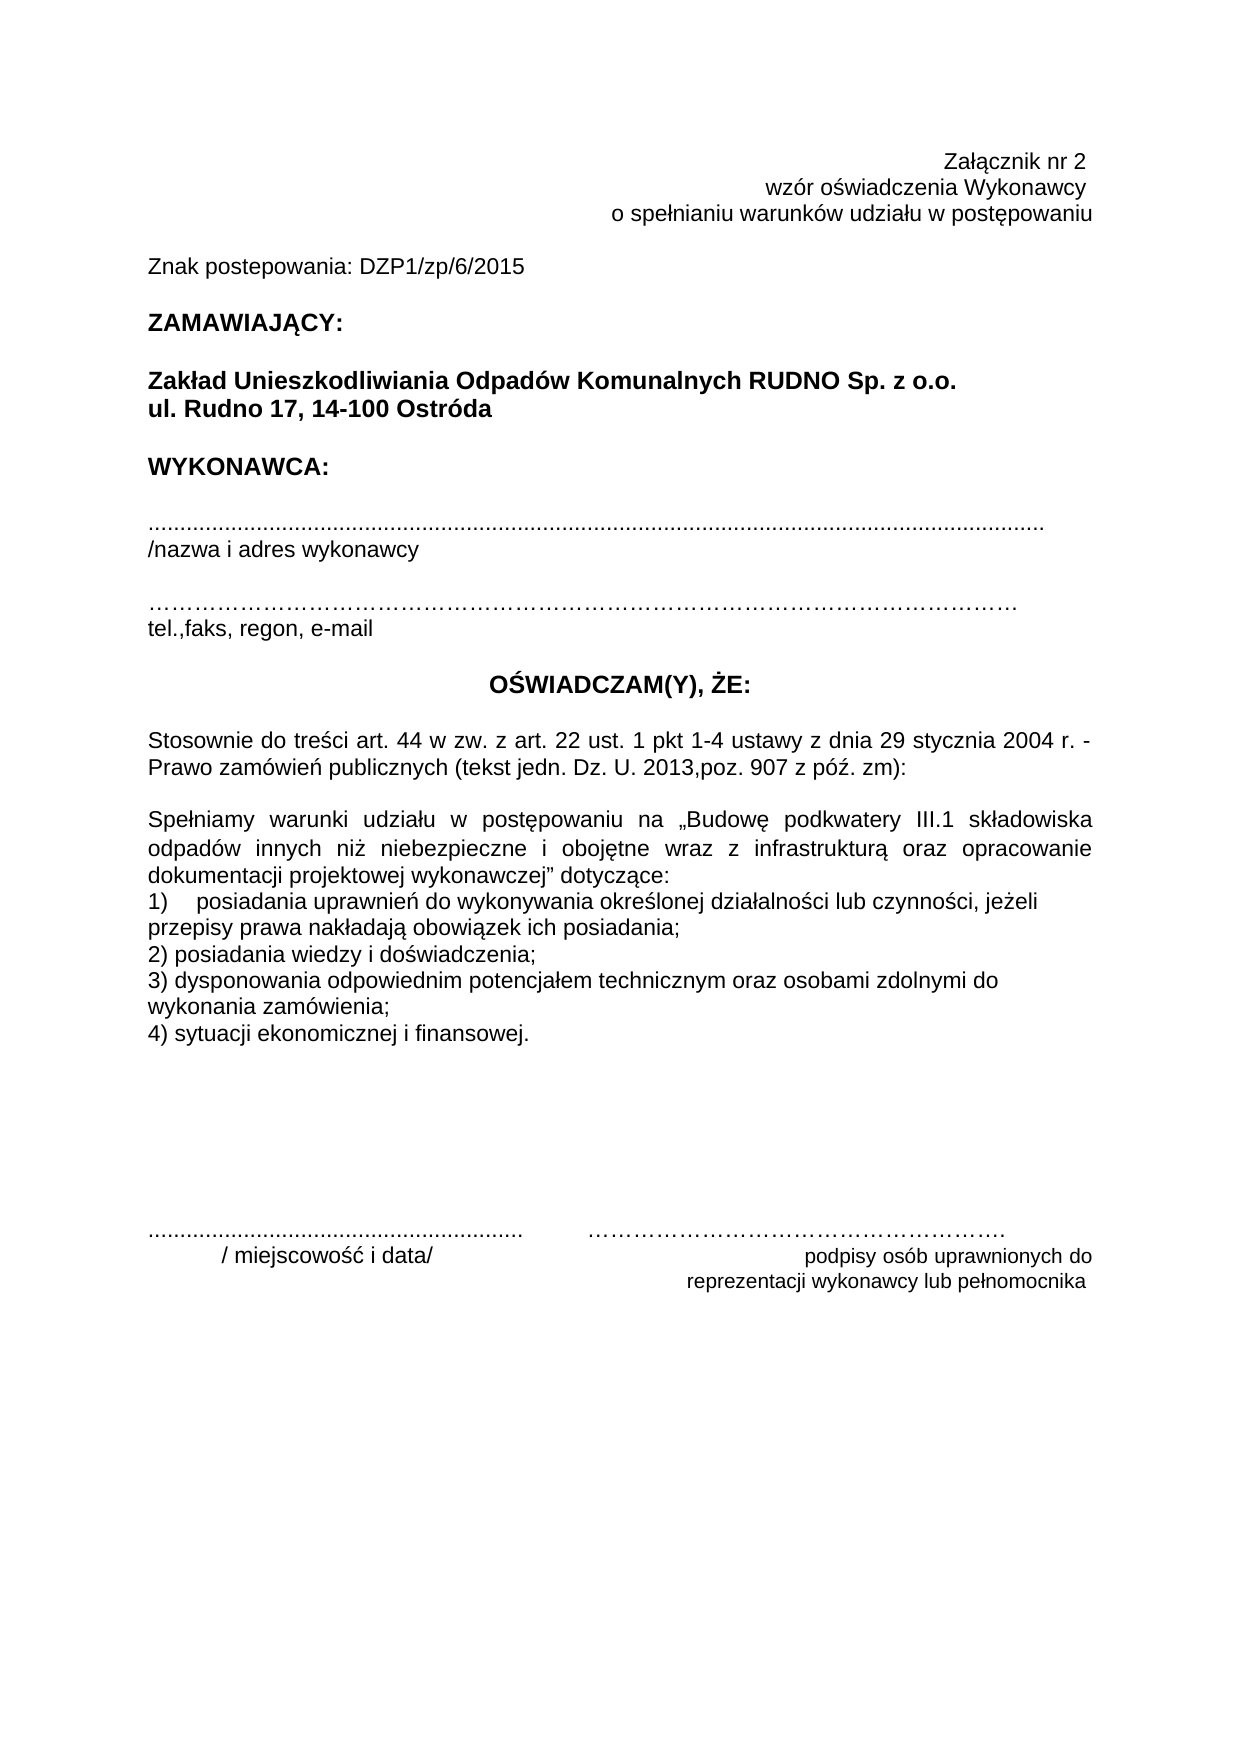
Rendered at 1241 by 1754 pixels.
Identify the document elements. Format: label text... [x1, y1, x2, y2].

text ZAMAWIAJĄCY: [148, 308, 1093, 337]
text 2) posiadania wiedzy i doświadczenia; [148, 941, 1100, 967]
text …………………………………………………………………………………………………… [148, 588, 1093, 615]
list tel.,faks, regon, e-mail [148, 615, 1093, 641]
text 1) posiadania uprawnień do wykonywania określonej działalności lub czynności, jeżeli przepisy prawa nakładają obowiązek ich posiadania; [148, 888, 1100, 941]
text / miejscowość i data/ podpisy osób uprawnionych do reprezentacji wykonawcy lub pełnomocnika [148, 1242, 1093, 1293]
text 3) dysponowania odpowiednim potencjałem technicznym oraz osobami zdolnymi do wykonania zamówienia; [148, 967, 1100, 1020]
text Zakład Unieszkodliwiania Odpadów Komunalnych RUDNO Sp. z o.o. [148, 366, 1093, 394]
list OŚWIADCZAM(Y), ŻE: [148, 670, 1093, 699]
list WYKONAWCA: [148, 452, 1093, 481]
text ............................................................................................................................................. [148, 509, 1093, 536]
text Spełniamy warunki udziału w postępowaniu na „Budowę podkwatery III.1 składowiska odpadów innych niż niebezpieczne i obojętne wraz z infrastrukturą oraz opracowanie dokumentacji projektowej wykonawczej” dotyczące: [148, 806, 1093, 888]
text ........................................................... ………………………………………………. [148, 1216, 1093, 1242]
list Znak postepowania: DZP1/zp/6/2015 [148, 253, 1093, 279]
text /nazwa i adres wykonawcy [148, 536, 1093, 562]
text ul. Rudno 17, 14-100 Ostróda [148, 394, 1093, 423]
text 4) sytuacji ekonomicznej i finansowej. [148, 1020, 1100, 1046]
text Załącznik nr 2 wzór oświadczenia Wykonawcy o spełnianiu warunków udziału w postępowaniu [148, 148, 1093, 227]
text Stosownie do treści art. 44 w zw. z art. 22 ust. 1 pkt 1-4 ustawy z dnia 29 stycznia 2004 r. - Prawo zamówień publicznych (tekst jedn. Dz. U. 2013,poz. 907 z póź. zm): [148, 727, 1093, 780]
